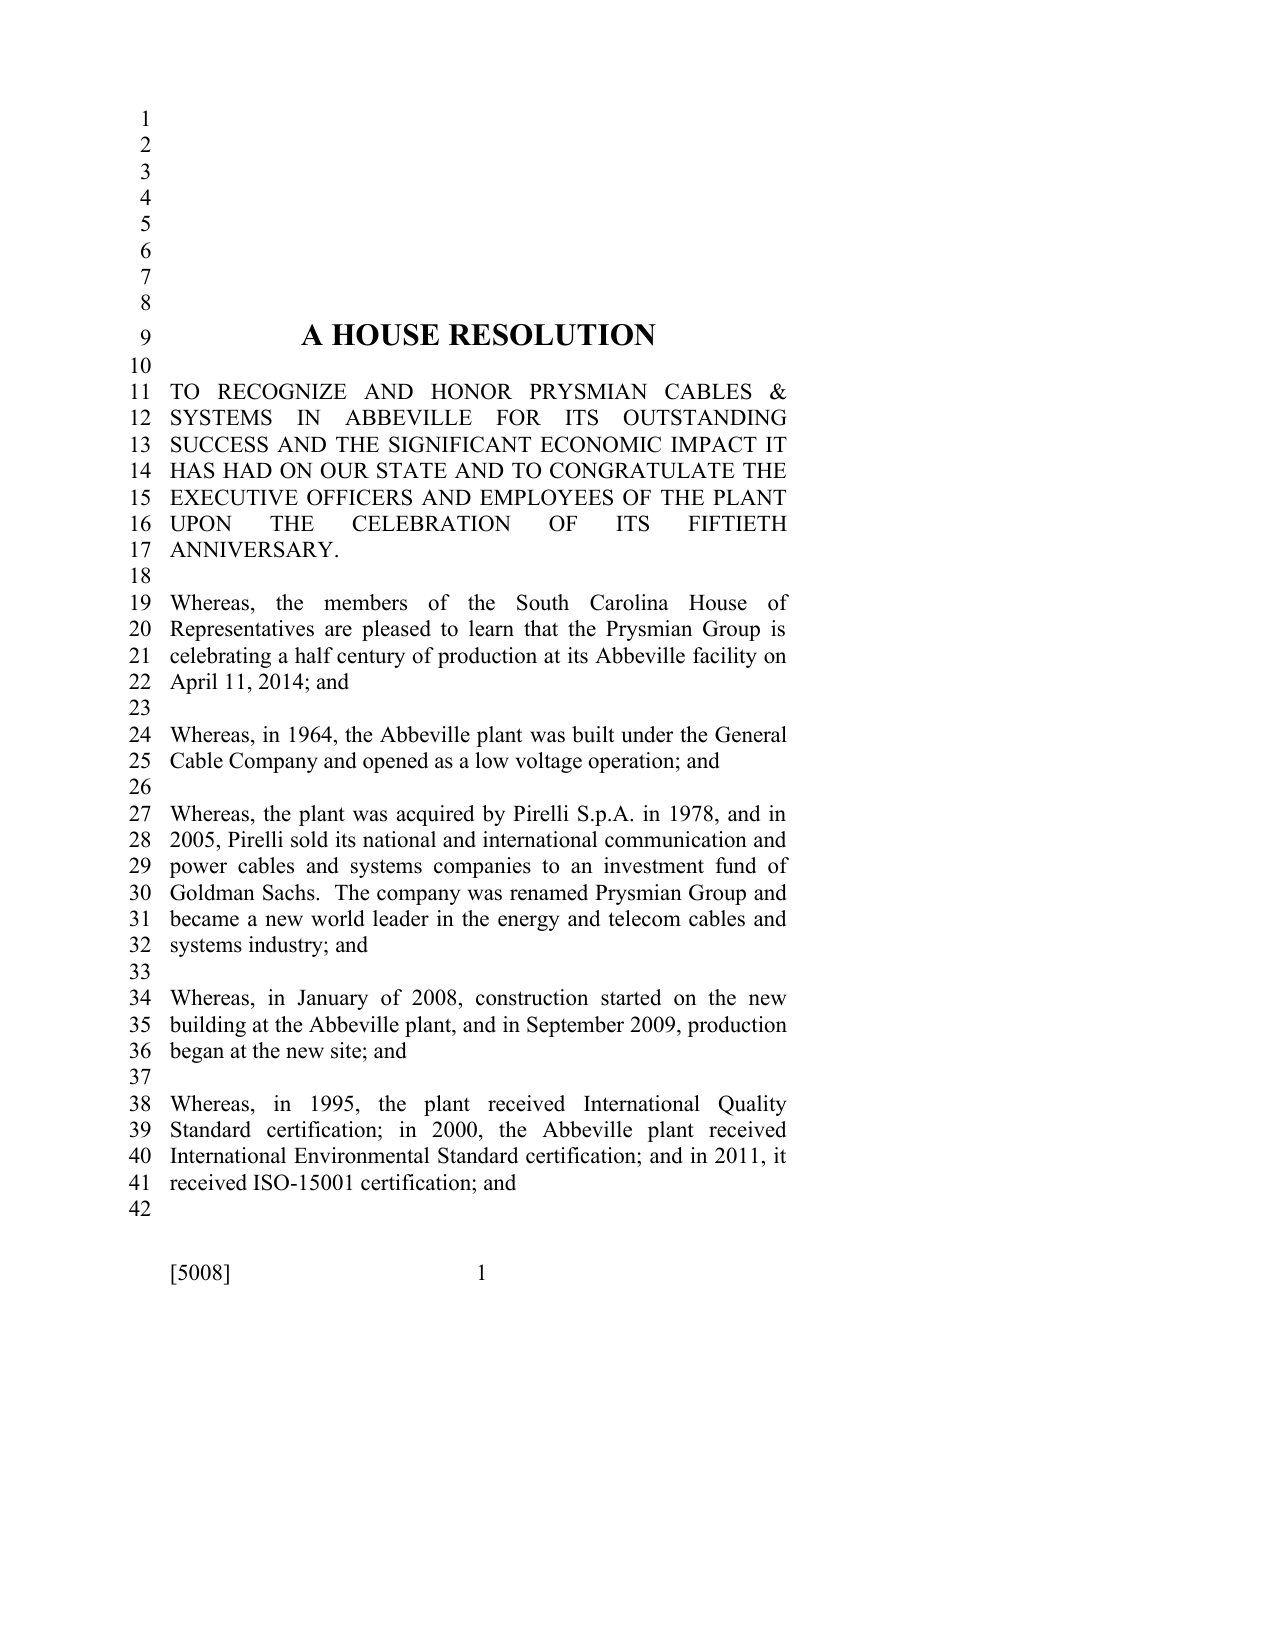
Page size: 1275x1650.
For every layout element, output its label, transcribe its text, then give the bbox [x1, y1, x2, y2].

text Whereas, the members of the South Carolina House of Representatives are pleased to learn that the Prysmian Group is celebrating a half century of production at its Abbeville facility on April 11, 2014; and [169, 589, 787, 694]
text Whereas, in 1995, the plant received International Quality Standard certification; in 2000, the Abbeville plant received International Environmental Standard certification; and in 2011, it received ISO-15001 certification; and [169, 1090, 787, 1195]
text A HOUSE RESOLUTION [169, 316, 787, 352]
text Whereas, the plant was acquired by Pirelli S.p.A. in 1978, and in 2005, Pirelli sold its national and international communication and power cables and systems companies to an investment fund of Goldman Sachs. The company was renamed Prysmian Group and became a new world leader in the energy and telecom cables and systems industry; and [169, 800, 787, 958]
text Whereas, in 1964, the Abbeville plant was built under the General Cable Company and opened as a low voltage operation; and [169, 721, 787, 773]
text Whereas, in January of 2008, construction started on the new building at the Abbeville plant, and in September 2009, production began at the new site; and [169, 984, 787, 1063]
text TO RECOGNIZE AND HONOR PRYSMIAN CABLES & SYSTEMS IN ABBEVILLE FOR ITS OUTSTANDING SUCCESS AND THE SIGNIFICANT ECONOMIC IMPACT IT HAS HAD ON OUR STATE AND TO CONGRATULATE THE EXECUTIVE OFFICERS AND EMPLOYEES OF THE PLANT UPON THE CELEBRATION OF ITS FIFTIETH ANNIVERSARY. [169, 378, 787, 563]
